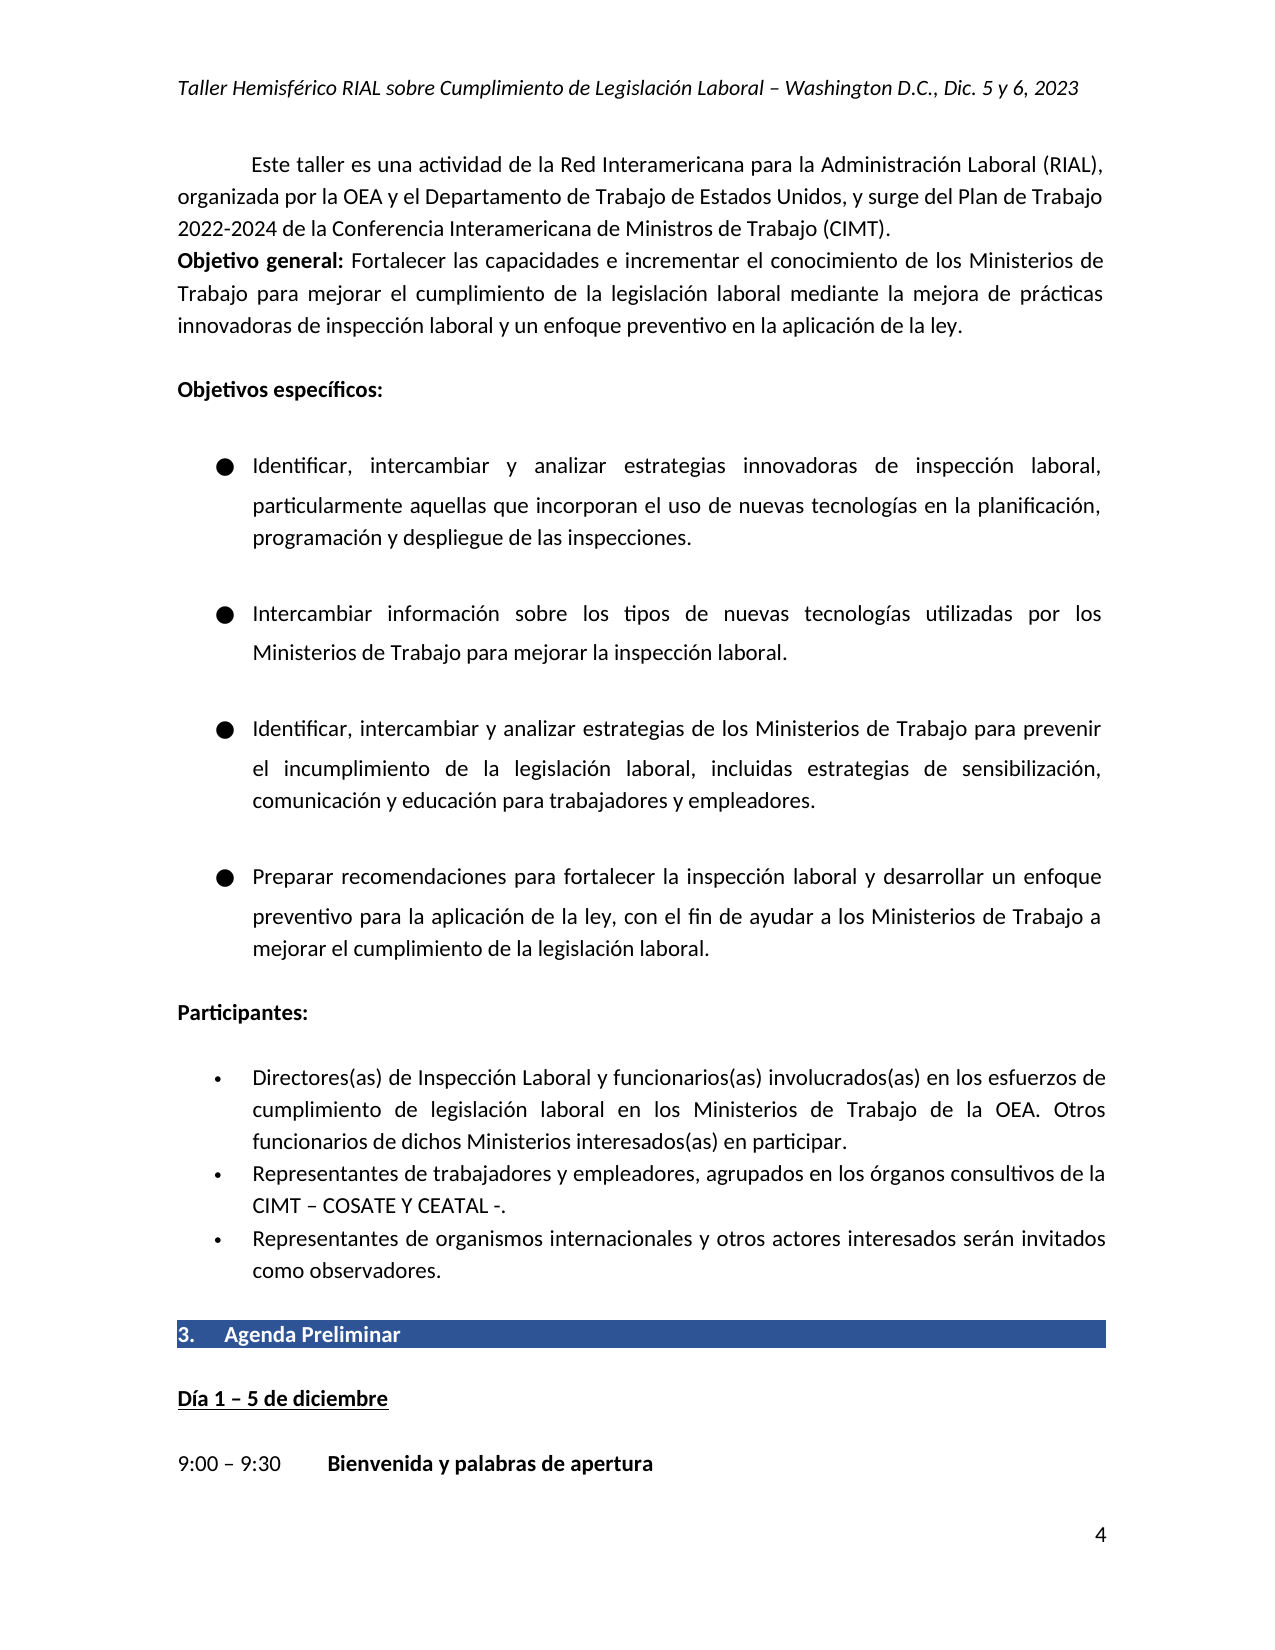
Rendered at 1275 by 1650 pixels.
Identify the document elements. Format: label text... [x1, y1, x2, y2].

text 9:00 – 9:30 Bienvenida y palabras de apertura [177, 1449, 1049, 1477]
text Objetivos específicos: [177, 375, 1049, 403]
text Participantes: [177, 998, 1105, 1058]
text Este taller es una actividad de la Red Interamericana para la Administración Laboral (RIAL), organizada por la OEA y el Departamento de Trabajo de Estados Unidos, y surge del Plan de Trabajo 2022-2024 de la Conferencia Interamericana de Ministros de Trabajo (CIMT). [177, 150, 1105, 242]
list Agenda Preliminar [177, 1320, 1106, 1348]
text Día 1 – 5 de diciembre [177, 1384, 1049, 1413]
list Directores(as) de Inspección Laboral y funcionarios(as) involucrados(as) en los esfuerzos de cumplimiento de legislación laboral en los Ministerios de Trabajo de la OEA. Otros funcionarios de dichos Ministerios interesados(as) en participar. [215, 1063, 1107, 1155]
text Objetivo general: Fortalecer las capacidades e incrementar el conocimiento de los Ministerios de Trabajo para mejorar el cumplimiento de la legislación laboral mediante la mejora de prácticas innovadoras de inspección laboral y un enfoque preventivo en la aplicación de la ley. [177, 247, 1105, 339]
list Identificar, intercambiar y analizar estrategias de los Ministerios de Trabajo para prevenir el incumplimiento de la legislación laboral, incluidas estrategias de sensibilización, comunicación y educación para trabajadores y empleadores. [215, 703, 1103, 814]
list Identificar, intercambiar y analizar estrategias innovadoras de inspección laboral, particularmente aquellas que incorporan el uso de nuevas tecnologías en la planificación, programación y despliegue de las inspecciones. [215, 440, 1103, 551]
list Preparar recomendaciones para fortalecer la inspección laboral y desarrollar un enfoque preventivo para la aplicación de la ley, con el fin de ayudar a los Ministerios de Trabajo a mejorar el cumplimiento de la legislación laboral. [215, 851, 1103, 962]
list Representantes de organismos internacionales y otros actores interesados serán invitados como observadores. [215, 1224, 1107, 1284]
list Intercambiar información sobre los tipos de nuevas tecnologías utilizadas por los Ministerios de Trabajo para mejorar la inspección laboral. [215, 587, 1103, 667]
list Representantes de trabajadores y empleadores, agrupados en los órganos consultivos de la CIMT – COSATE Y CEATAL -. [215, 1159, 1107, 1219]
